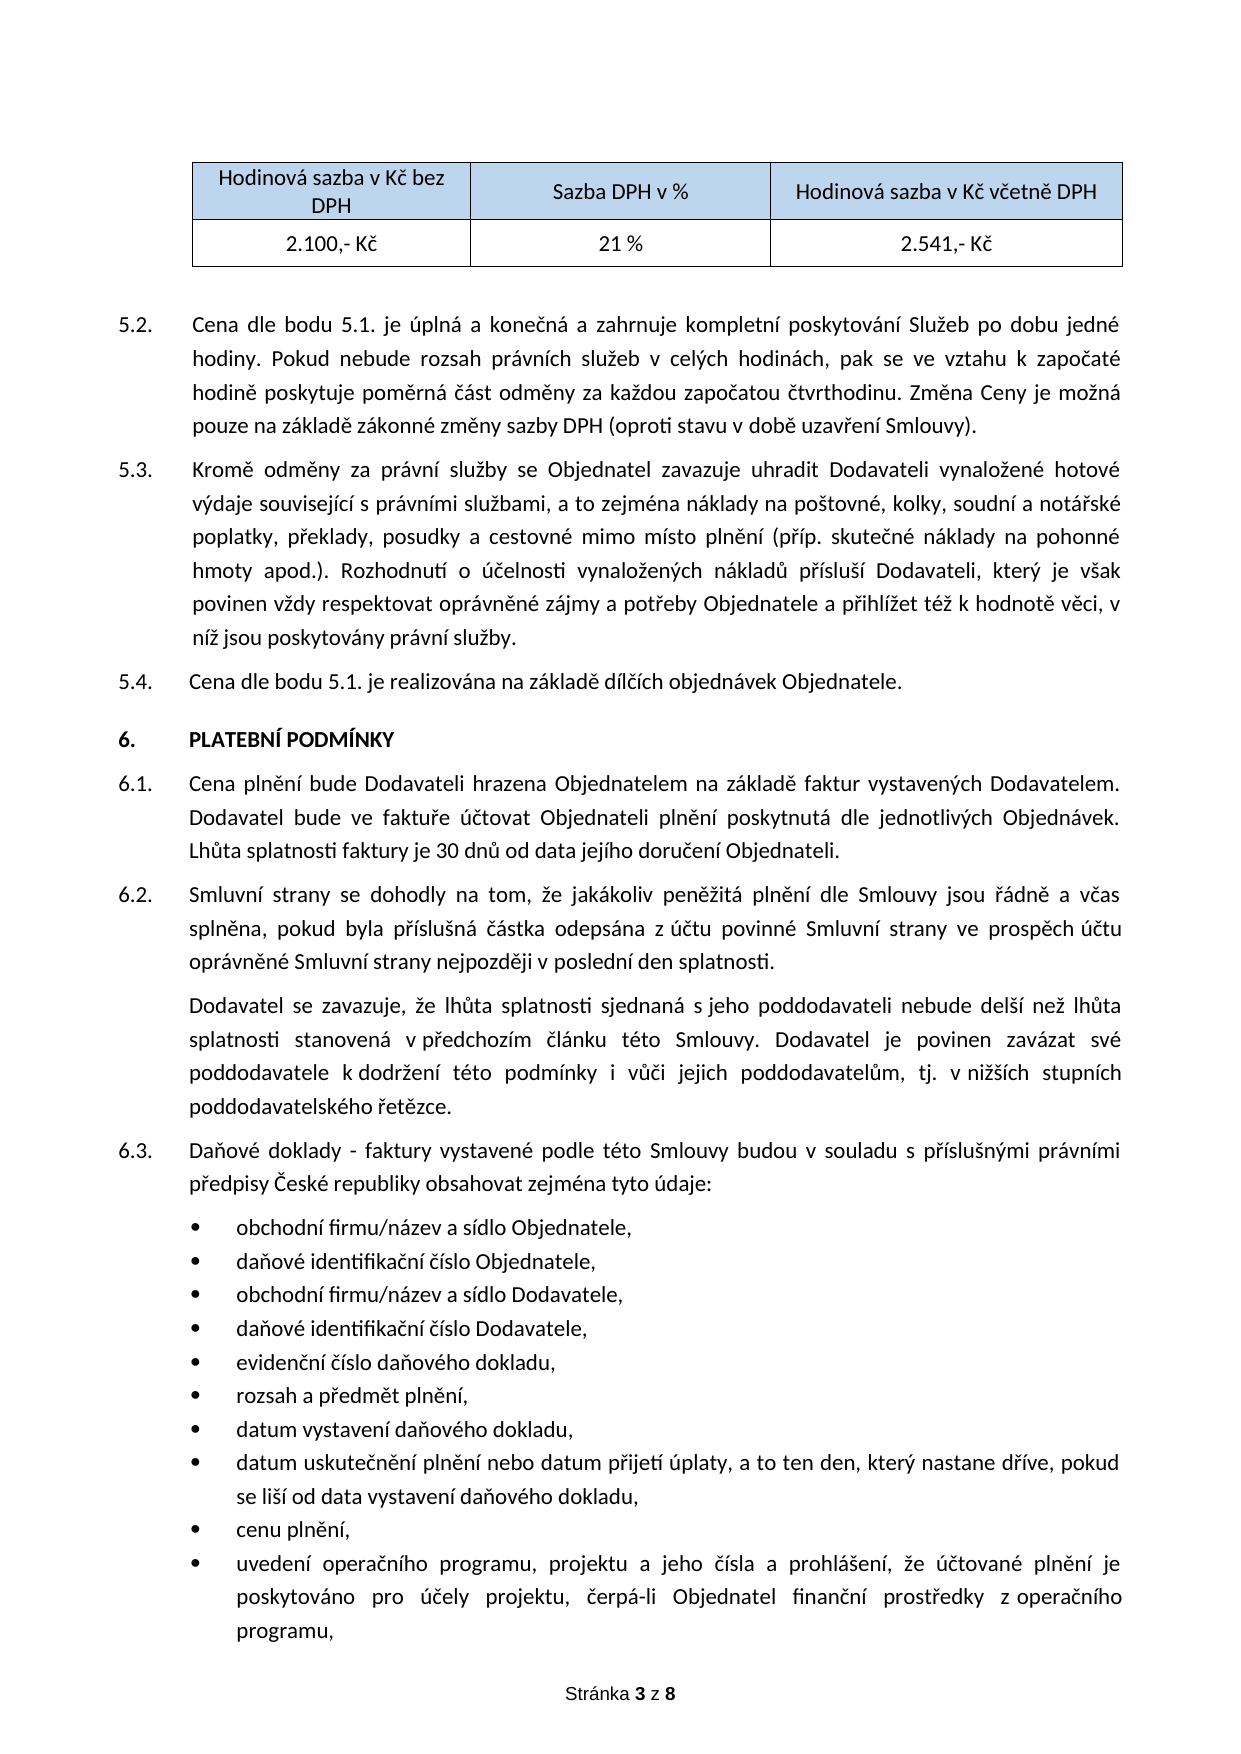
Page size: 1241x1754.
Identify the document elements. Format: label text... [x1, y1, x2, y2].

list Daňové doklady - faktury vystavené podle této Smlouvy budou v souladu s příslušnými právními předpisy České republiky obsahovat zejména tyto údaje: [118, 1136, 1122, 1198]
list cenu plnění, [191, 1515, 1122, 1543]
list datum vystavení daňového dokladu, [191, 1415, 1122, 1443]
text Dodavatel se zavazuje, že lhůta splatnosti sjednaná s jeho poddodavateli nebude delší než lhůta splatnosti stanovená v předchozím článku této Smlouvy. Dodavatel je povinen zavázat své poddodavatele k dodržení této podmínky i vůči jejich poddodavatelům, tj. v nižších stupních poddodavatelského řetězce. [189, 991, 1122, 1120]
list Kromě odměny za právní služby se Objednatel zavazuje uhradit Dodavateli vynaložené hotové výdaje související s právními službami, a to zejména náklady na poštovné, kolky, soudní a notářské poplatky, překlady, posudky a cestovné mimo místo plnění (příp. skutečné náklady na pohonné hmoty apod.). Rozhodnutí o účelnosti vynaložených nákladů přísluší Dodavateli, který je však povinen vždy respektovat oprávněné zájmy a potřeby Objednatele a přihlížet též k hodnotě věci, v níž jsou poskytovány právní služby. [118, 455, 1122, 651]
list Cena plnění bude Dodavateli hrazena Objednatelem na základě faktur vystavených Dodavatelem. Dodavatel bude ve faktuře účtovat Objednateli plnění poskytnutá dle jednotlivých Objednávek. Lhůta splatnosti faktury je 30 dnů od data jejího doručení Objednateli. [118, 769, 1122, 864]
list Smluvní strany se dohodly na tom, že jakákoliv peněžitá plnění dle Smlouvy jsou řádně a včas splněna, pokud byla příslušná částka odepsána z účtu povinné Smluvní strany ve prospěch účtu oprávněné Smluvní strany nejpozději v poslední den splatnosti. [118, 880, 1122, 976]
table_header Hodinová sazba v Kč včetně DPH [771, 163, 1122, 219]
list datum uskutečnění plnění nebo datum přijetí úplaty, a to ten den, který nastane dříve, pokud se liší od data vystavení daňového dokladu, [191, 1448, 1122, 1510]
table_cell 2.541,- Kč [771, 220, 1122, 266]
list Platební podmínky [118, 725, 1122, 753]
list Cena dle bodu 5.1. je realizována na základě dílčích objednávek Objednatele. [118, 667, 1122, 695]
list uvedení operačního programu, projektu a jeho čísla a prohlášení, že účtované plnění je poskytováno pro účely projektu, čerpá-li Objednatel finanční prostředky z operačního programu, [191, 1549, 1122, 1644]
list daňové identifikační číslo Dodavatele, [191, 1314, 1122, 1342]
table_header Hodinová sazba v Kč bez DPH [193, 163, 470, 219]
table_cell 2.100,- Kč [193, 220, 470, 266]
list obchodní firmu/název a sídlo Objednatele, [191, 1213, 1122, 1242]
table_cell 21 % [471, 220, 770, 266]
table_header Sazba DPH v % [471, 163, 770, 219]
list obchodní firmu/název a sídlo Dodavatele, [191, 1281, 1122, 1309]
list evidenční číslo daňového dokladu, [191, 1348, 1122, 1376]
list rozsah a předmět plnění, [191, 1381, 1122, 1409]
list Cena dle bodu 5.1. je úplná a konečná a zahrnuje kompletní poskytování Služeb po dobu jedné hodiny. Pokud nebude rozsah právních služeb v celých hodinách, pak se ve vztahu k započaté hodině poskytuje poměrná část odměny za každou započatou čtvrthodinu. Změna Ceny je možná pouze na základě zákonné změny sazby DPH (oproti stavu v době uzavření Smlouvy). [118, 311, 1122, 439]
list daňové identifikační číslo Objednatele, [191, 1247, 1122, 1275]
